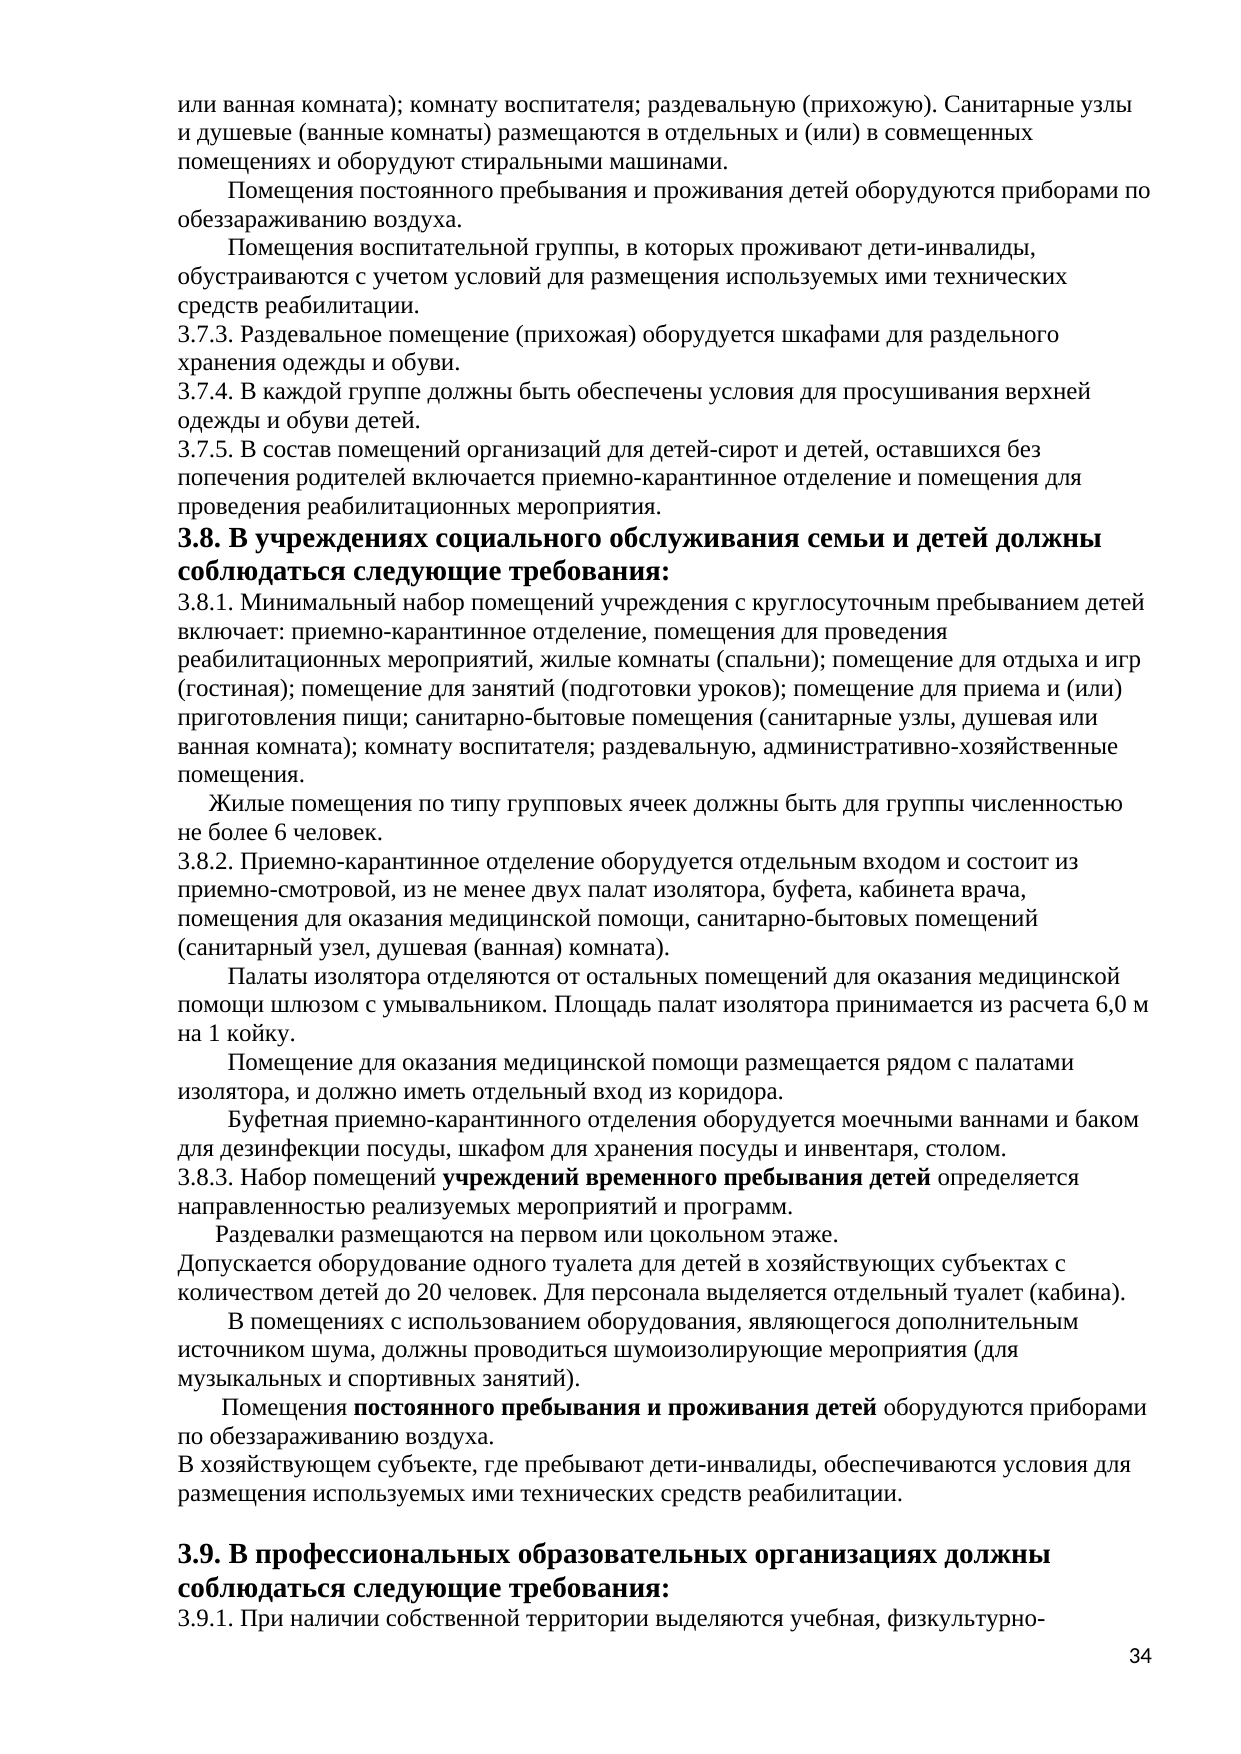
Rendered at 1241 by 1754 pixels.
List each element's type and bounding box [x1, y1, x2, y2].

text [177, 89, 1152, 1507]
text [177, 1536, 1152, 1632]
